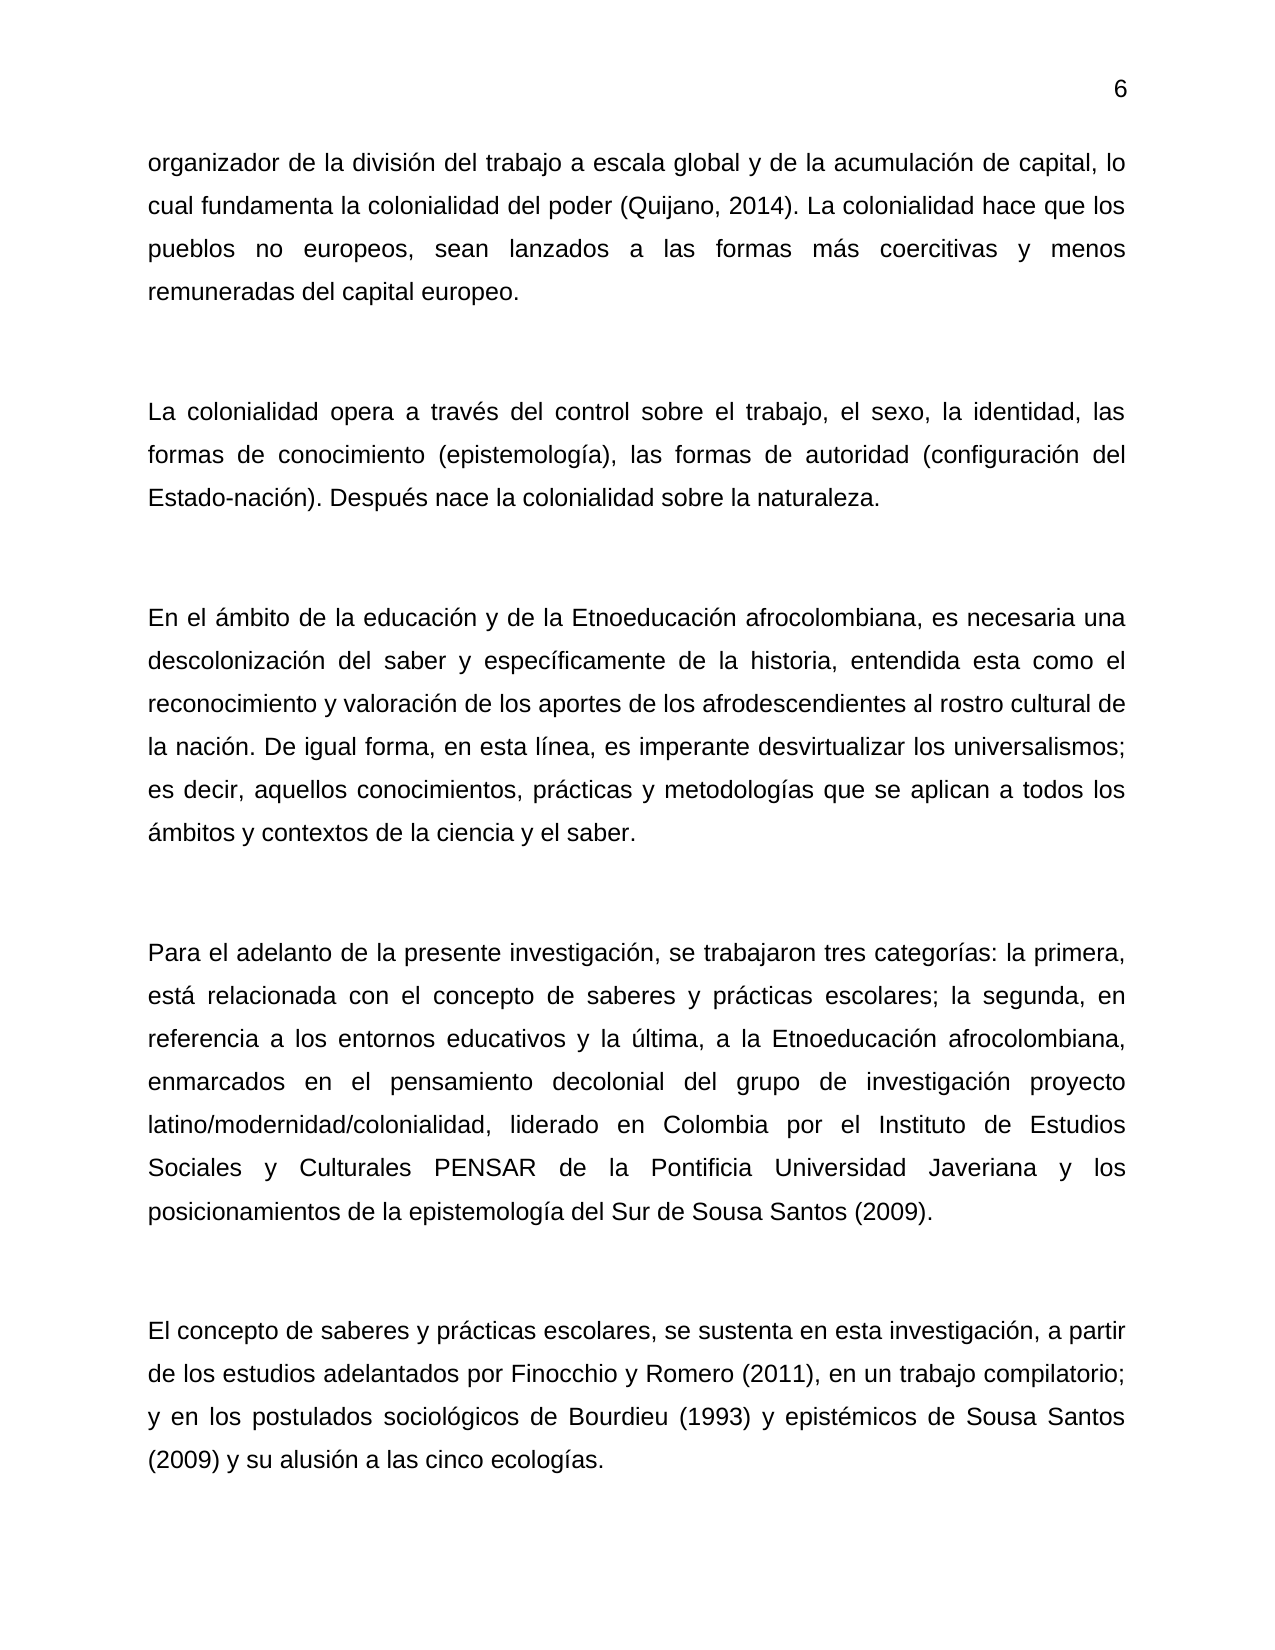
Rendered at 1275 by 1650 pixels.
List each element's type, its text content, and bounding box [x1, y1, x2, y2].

text Para el adelanto de la presente investigación, se trabajaron tres categorías: la primera, está relacionada con el concepto de saberes y prácticas escolares; la segunda, en referencia a los entornos educativos y la última, a la Etnoeducación afrocolombiana, enmarcados en el pensamiento decolonial del grupo de investigación proyecto latino/modernidad/colonialidad, liderado en Colombia por el Instituto de Estudios Sociales y Culturales PENSAR de la Pontificia Universidad Javeriana y los posicionamientos de la epistemología del Sur de Sousa Santos (2009). [148, 938, 1127, 1225]
text El concepto de saberes y prácticas escolares, se sustenta en esta investigación, a partir de los estudios adelantados por Finocchio y Romero (2011), en un trabajo compilatorio; y en los postulados sociológicos de Bourdieu (1993) y epistémicos de Sousa Santos (2009) y su alusión a las cinco ecologías. [148, 1316, 1127, 1474]
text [148, 148, 1127, 306]
text La colonialidad opera a través del control sobre el trabajo, el sexo, la identidad, las formas de conocimiento (epistemología), las formas de autoridad (configuración del Estado-nación). Después nace la colonialidad sobre la naturaleza. [148, 397, 1127, 512]
text En el ámbito de la educación y de la Etnoeducación afrocolombiana, es necesaria una descolonización del saber y específicamente de la historia, entendida esta como el reconocimiento y valoración de los aportes de los afrodescendientes al rostro cultural de la nación. De igual forma, en esta línea, es imperante desvirtualizar los universalismos; es decir, aquellos conocimientos, prácticas y metodologías que se aplican a todos los ámbitos y contextos de la ciencia y el saber. [148, 602, 1127, 847]
